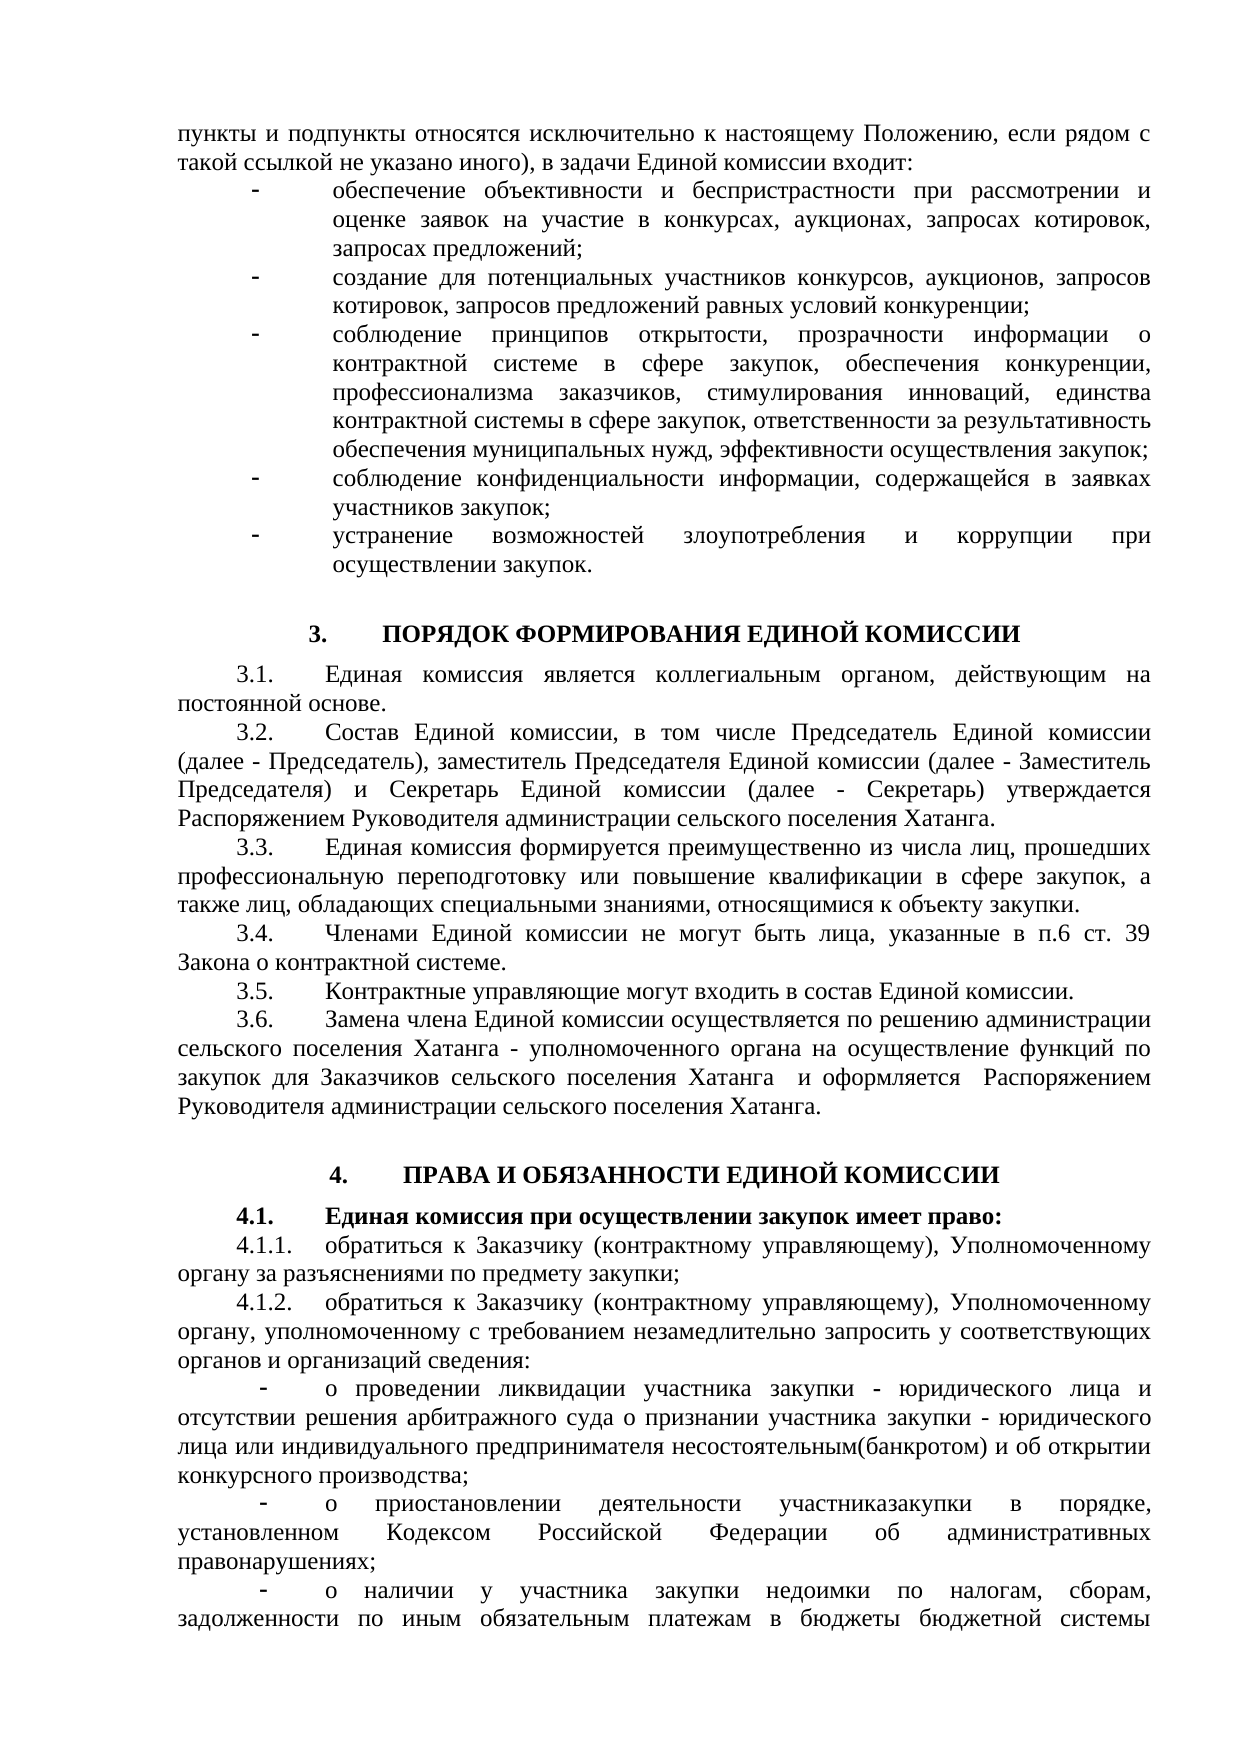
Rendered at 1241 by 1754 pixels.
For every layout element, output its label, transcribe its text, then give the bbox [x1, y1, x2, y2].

list обратиться к Заказчику (контрактному управляющему), Уполномоченному органу, уполномоченному с требованием незамедлительно запросить у соответствующих органов и организаций сведения: [177, 1287, 1152, 1373]
list обратиться к Заказчику (контрактному управляющему), Уполномоченному органу за разъяснениями по предмету закупки; [177, 1230, 1152, 1287]
list Замена члена Единой комиссии осуществляется по решению администрации сельского поселения Хатанга - уполномоченного органа на осуществление функций по закупок для Заказчиков сельского поселения Хатанга и оформляется Распоряжением Руководителя администрации сельского поселения Хатанга. [177, 1004, 1152, 1119]
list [177, 1575, 1152, 1632]
list обеспечение объективности и беспристрастности при рассмотрении и оценке заявок на участие в конкурсах, аукционах, запросах котировок, запросах предложений; [251, 176, 1152, 262]
list о приостановлении деятельности участниказакупки в порядке, установленном Кодексом Российской Федерации об административных правонарушениях; [177, 1488, 1152, 1575]
list ПОРЯДОК ФОРМИРОВАНИЯ ЕДИНОЙ КОМИССИИ [177, 619, 1152, 648]
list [177, 118, 1152, 176]
list соблюдение принципов открытости, прозрачности информации о контрактной системе в сфере закупок, обеспечения конкуренции, профессионализма заказчиков, стимулирования инноваций, единства контрактной системы в сфере закупок, ответственности за результативность обеспечения муниципальных нужд, эффективности осуществления закупок; [251, 319, 1152, 463]
list Единая комиссия формируется преимущественно из числа лиц, прошедших профессиональную переподготовку или повышение квалификации в сфере закупок, а также лиц, обладающих специальными знаниями, относящимися к объекту закупки. [177, 832, 1152, 918]
list Контрактные управляющие могут входить в состав Единой комиссии. [177, 976, 1152, 1004]
list создание для потенциальных участников конкурсов, аукционов, запросов котировок, запросов предложений равных условий конкуренции; [251, 262, 1152, 319]
list Единая комиссия является коллегиальным органом, действующим на постоянной основе. [177, 659, 1152, 717]
list устранение возможностей злоупотребления и коррупции при осуществлении закупок. [251, 521, 1152, 578]
list соблюдение конфиденциальности информации, содержащейся в заявках участников закупок; [251, 463, 1152, 521]
list Членами Единой комиссии не могут быть лица, указанные в п.6 ст. 39 Закона о контрактной системе. [177, 918, 1152, 976]
list о проведении ликвидации участника закупки - юридического лица и отсутствии решения арбитражного суда о признании участника закупки - юридического лица или индивидуального предпринимателя несостоятельным(банкротом) и об открытии конкурсного производства; [177, 1373, 1152, 1488]
list Состав Единой комиссии, в том числе Председатель Единой комиссии (далее - Председатель), заместитель Председателя Единой комиссии (далее - Заместитель Председателя) и Секретарь Единой комиссии (далее - Секретарь) утверждается Распоряжением Руководителя администрации сельского поселения Хатанга. [177, 717, 1152, 832]
list Единая комиссия при осуществлении закупок имеет право: [177, 1201, 1152, 1230]
list ПРАВА И ОБЯЗАННОСТИ ЕДИНОЙ КОМИССИИ [177, 1160, 1152, 1189]
